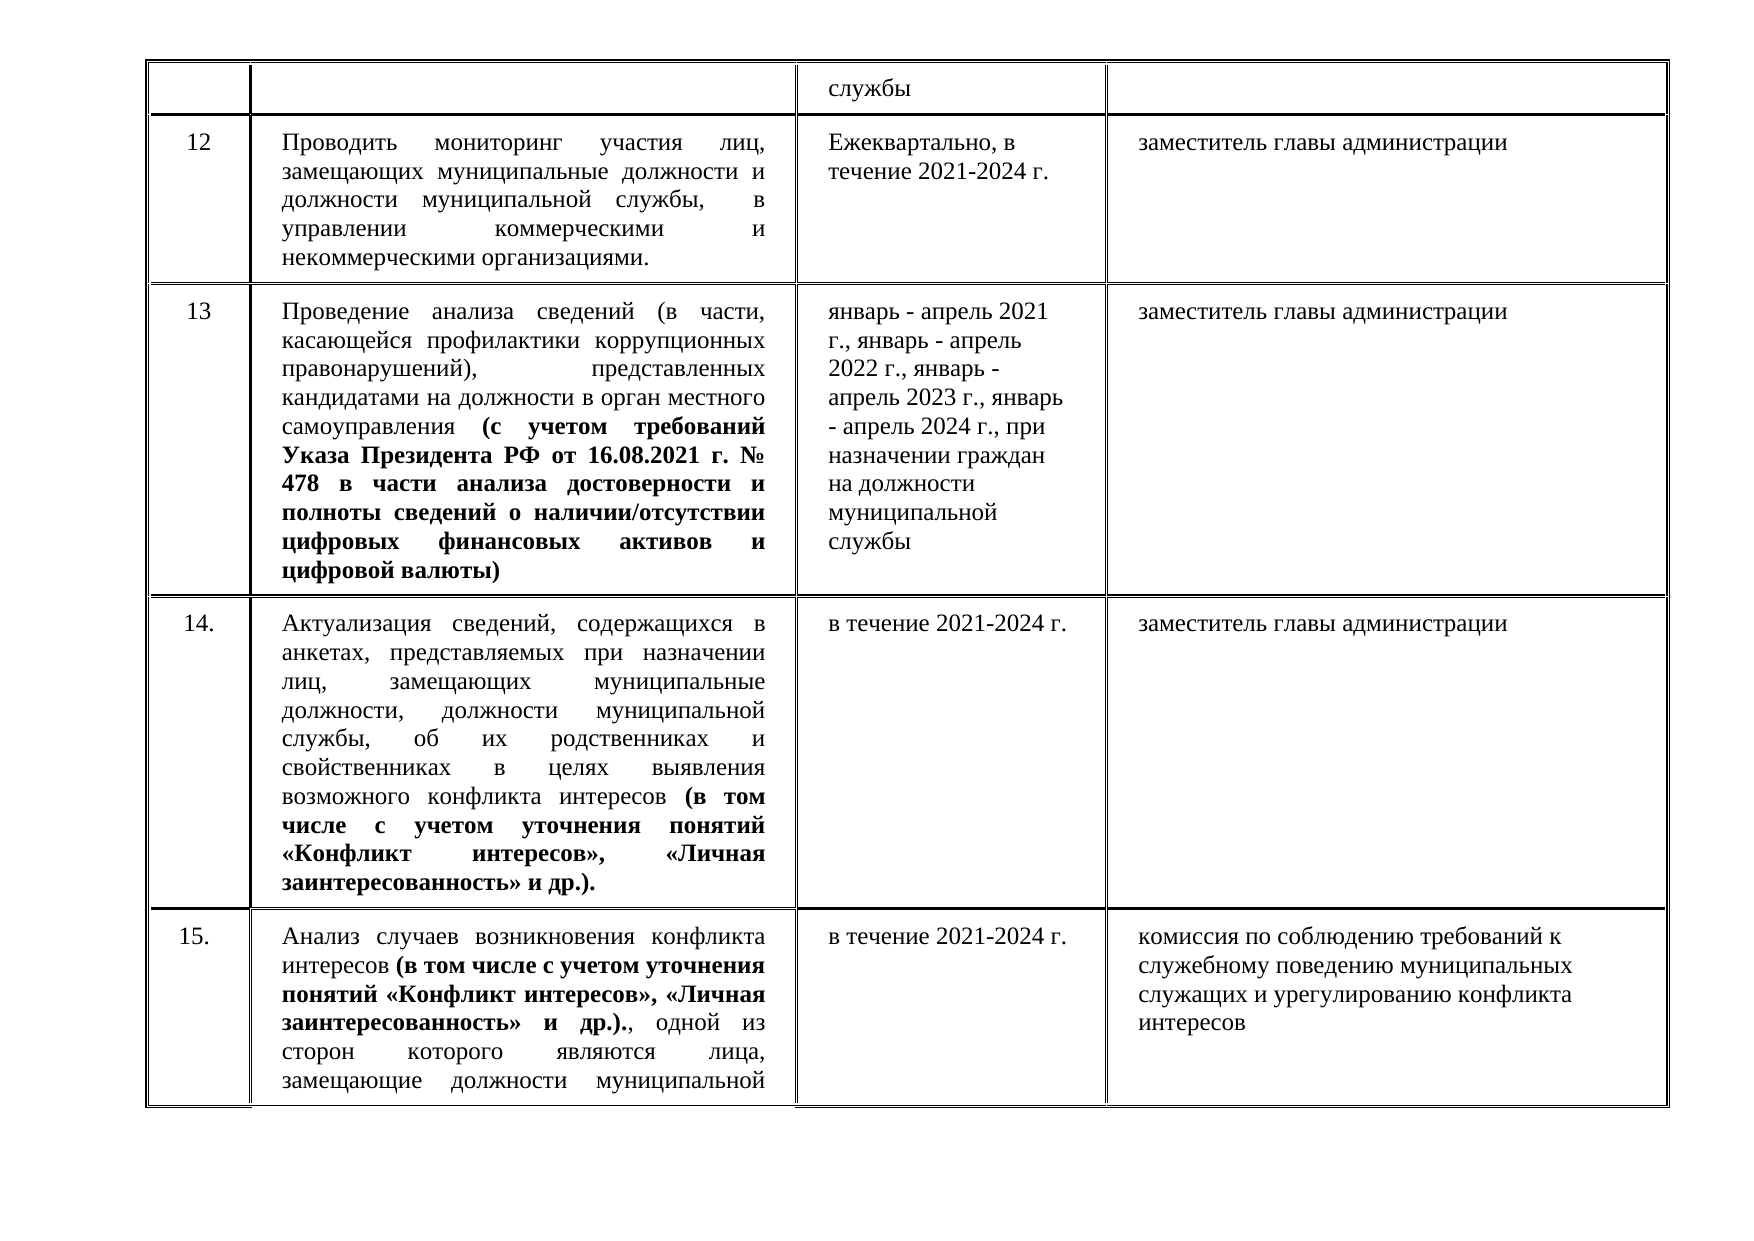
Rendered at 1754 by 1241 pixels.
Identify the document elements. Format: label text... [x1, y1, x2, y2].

table_cell в течение 2021-2024 г. [798, 598, 1105, 907]
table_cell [250, 908, 797, 1104]
table_cell заместитель главы администрации [1108, 113, 1668, 282]
table_cell 11. [149, 63, 250, 113]
table_cell Актуализация сведений, содержащихся в анкетах, представляемых при назначении лиц, замещающих муниципальные должности, должности муниципальной службы, об их родственниках и свойственниках в целях выявления возможного конфликта интересов (в том числе с учетом уточнения понятий «Конфликт интересов», «Личная заинтересованность» и др.). [252, 598, 795, 907]
table_cell 14. [149, 594, 249, 907]
table_cell Проведение анализа сведений (в части, касающейся профилактики коррупционных правонарушений), представленных кандидатами на должности в орган местного самоуправления (с учетом требований Указа Президента РФ от 16.08.2021 г. № 478 в части анализа достоверности и полноты сведений о наличии/отсутствии цифровых финансовых активов и цифровой валюты) [252, 285, 795, 594]
table_cell Проводить мониторинг участия лиц, замещающих муниципальные должности и должности муниципальной службы, в управлении коммерческими и некоммерческими организациями. [252, 116, 795, 282]
table_cell 12 [147, 113, 249, 282]
table_cell 15. [149, 907, 250, 1104]
table_cell 13 [147, 282, 250, 594]
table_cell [1107, 63, 1666, 113]
table_cell заместитель главы администрации [1108, 594, 1667, 907]
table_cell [1107, 907, 1666, 1104]
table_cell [797, 910, 1107, 1104]
table_cell Ежеквартально, в течение 2021-2024 г. [798, 116, 1105, 282]
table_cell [797, 63, 1107, 113]
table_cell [250, 63, 797, 113]
table_cell заместитель главы администрации [1107, 282, 1668, 594]
